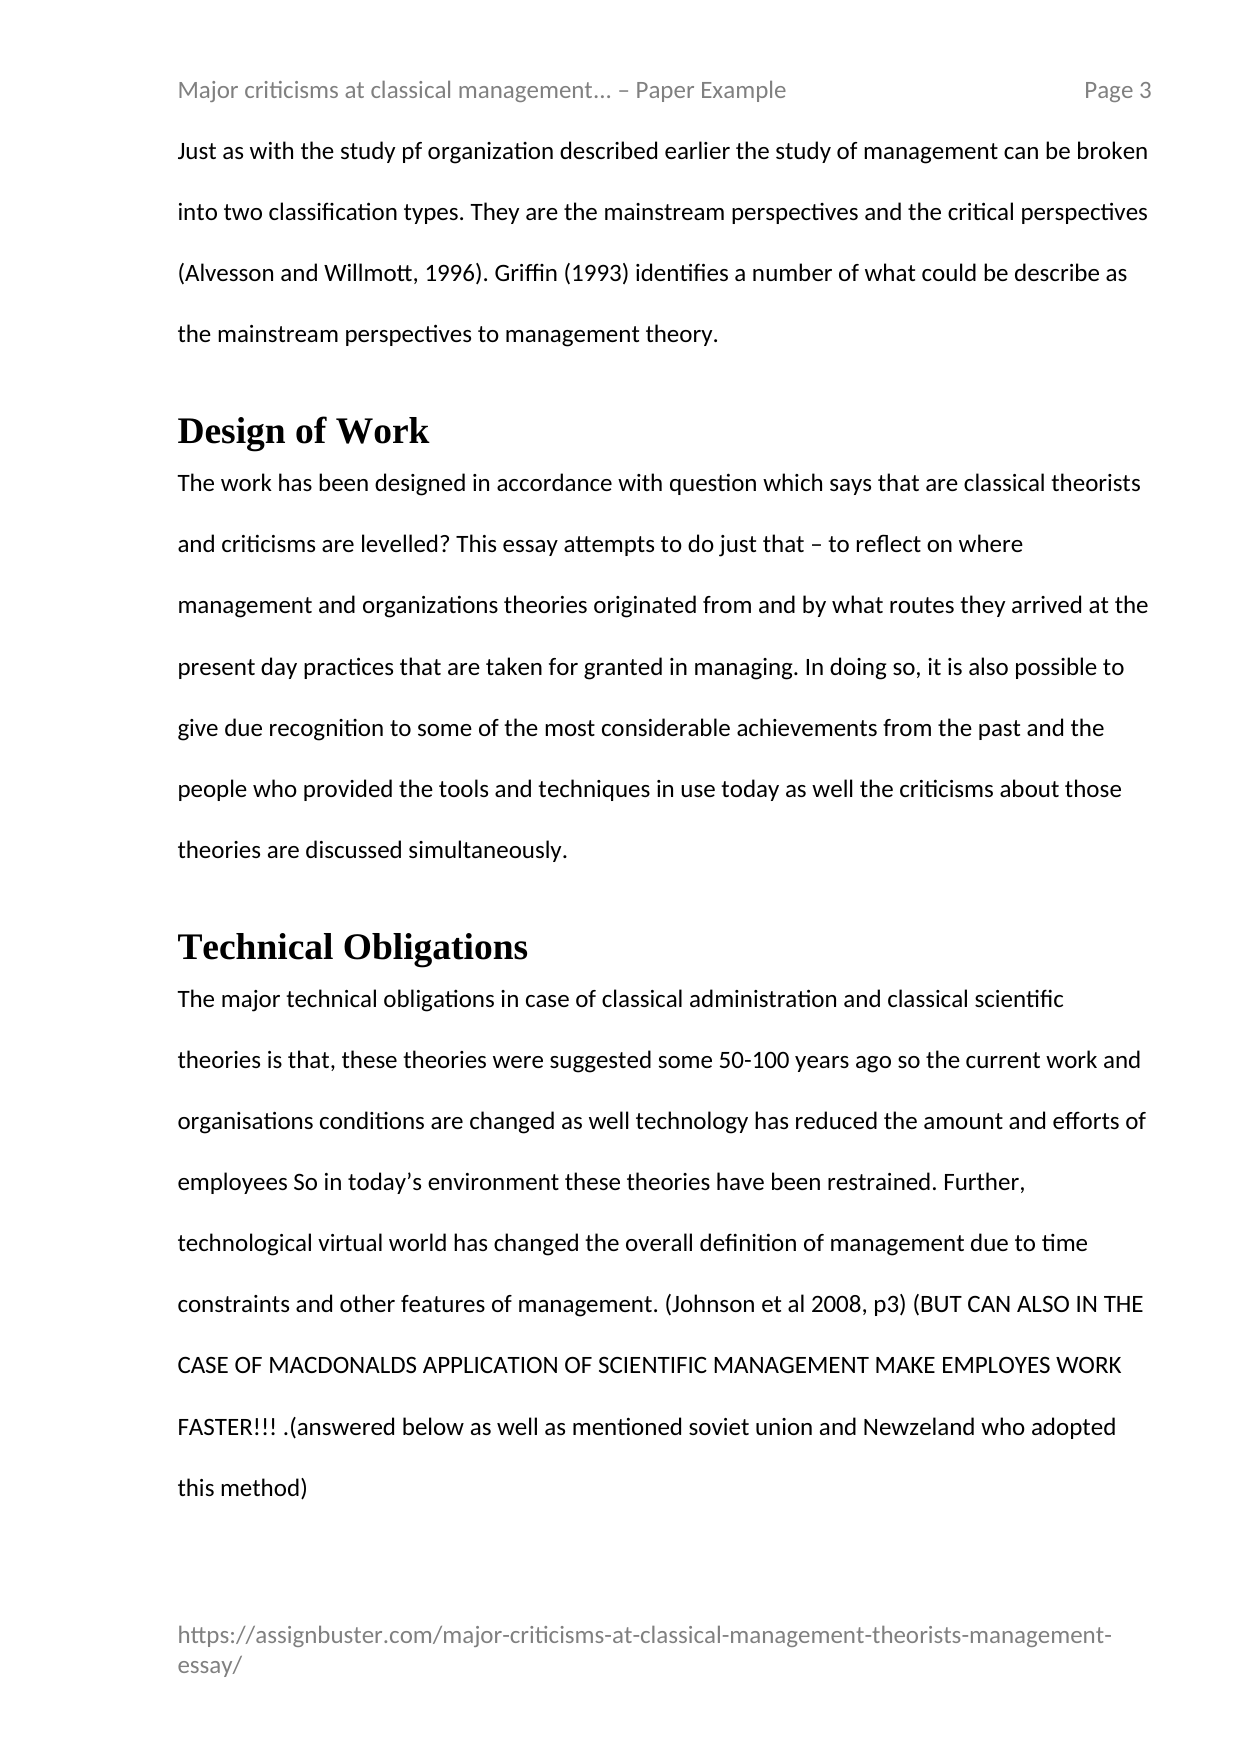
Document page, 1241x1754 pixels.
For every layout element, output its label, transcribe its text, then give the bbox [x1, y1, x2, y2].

subtitle Design of Work [177, 408, 1152, 452]
text The work has been designed in accordance with question which says that are classical theorists and criticisms are levelled? This essay attempts to do just that – to reflect on where management and organizations theories originated from and by what routes they arrived at the present day practices that are taken for granted in managing. In doing so, it is also possible to give due recognition to some of the most considerable achievements from the past and the people who provided the tools and techniques in use today as well the criticisms about those theories are discussed simultaneously. [177, 467, 1152, 864]
text Just as with the study pf organization described earlier the study of management can be broken into two classification types. They are the mainstream perspectives and the critical perspectives (Alvesson and Willmott, 1996). Griffin (1993) identifies a number of what could be describe as the mainstream perspectives to management theory. [177, 135, 1152, 348]
text The major technical obligations in case of classical administration and classical scientific theories is that, these theories were suggested some 50-100 years ago so the current work and organisations conditions are changed as well technology has reduced the amount and efforts of employees So in today’s environment these theories have been restrained. Further, technological virtual world has changed the overall definition of management due to time constraints and other features of management. (Johnson et al 2008, p3) (BUT CAN ALSO IN THE CASE OF MACDONALDS APPLICATION OF SCIENTIFIC MANAGEMENT MAKE EMPLOYES WORK FASTER!!! .(answered below as well as mentioned soviet union and Newzeland who adopted this method) [177, 983, 1152, 1502]
subtitle Technical Obligations [177, 924, 1152, 967]
